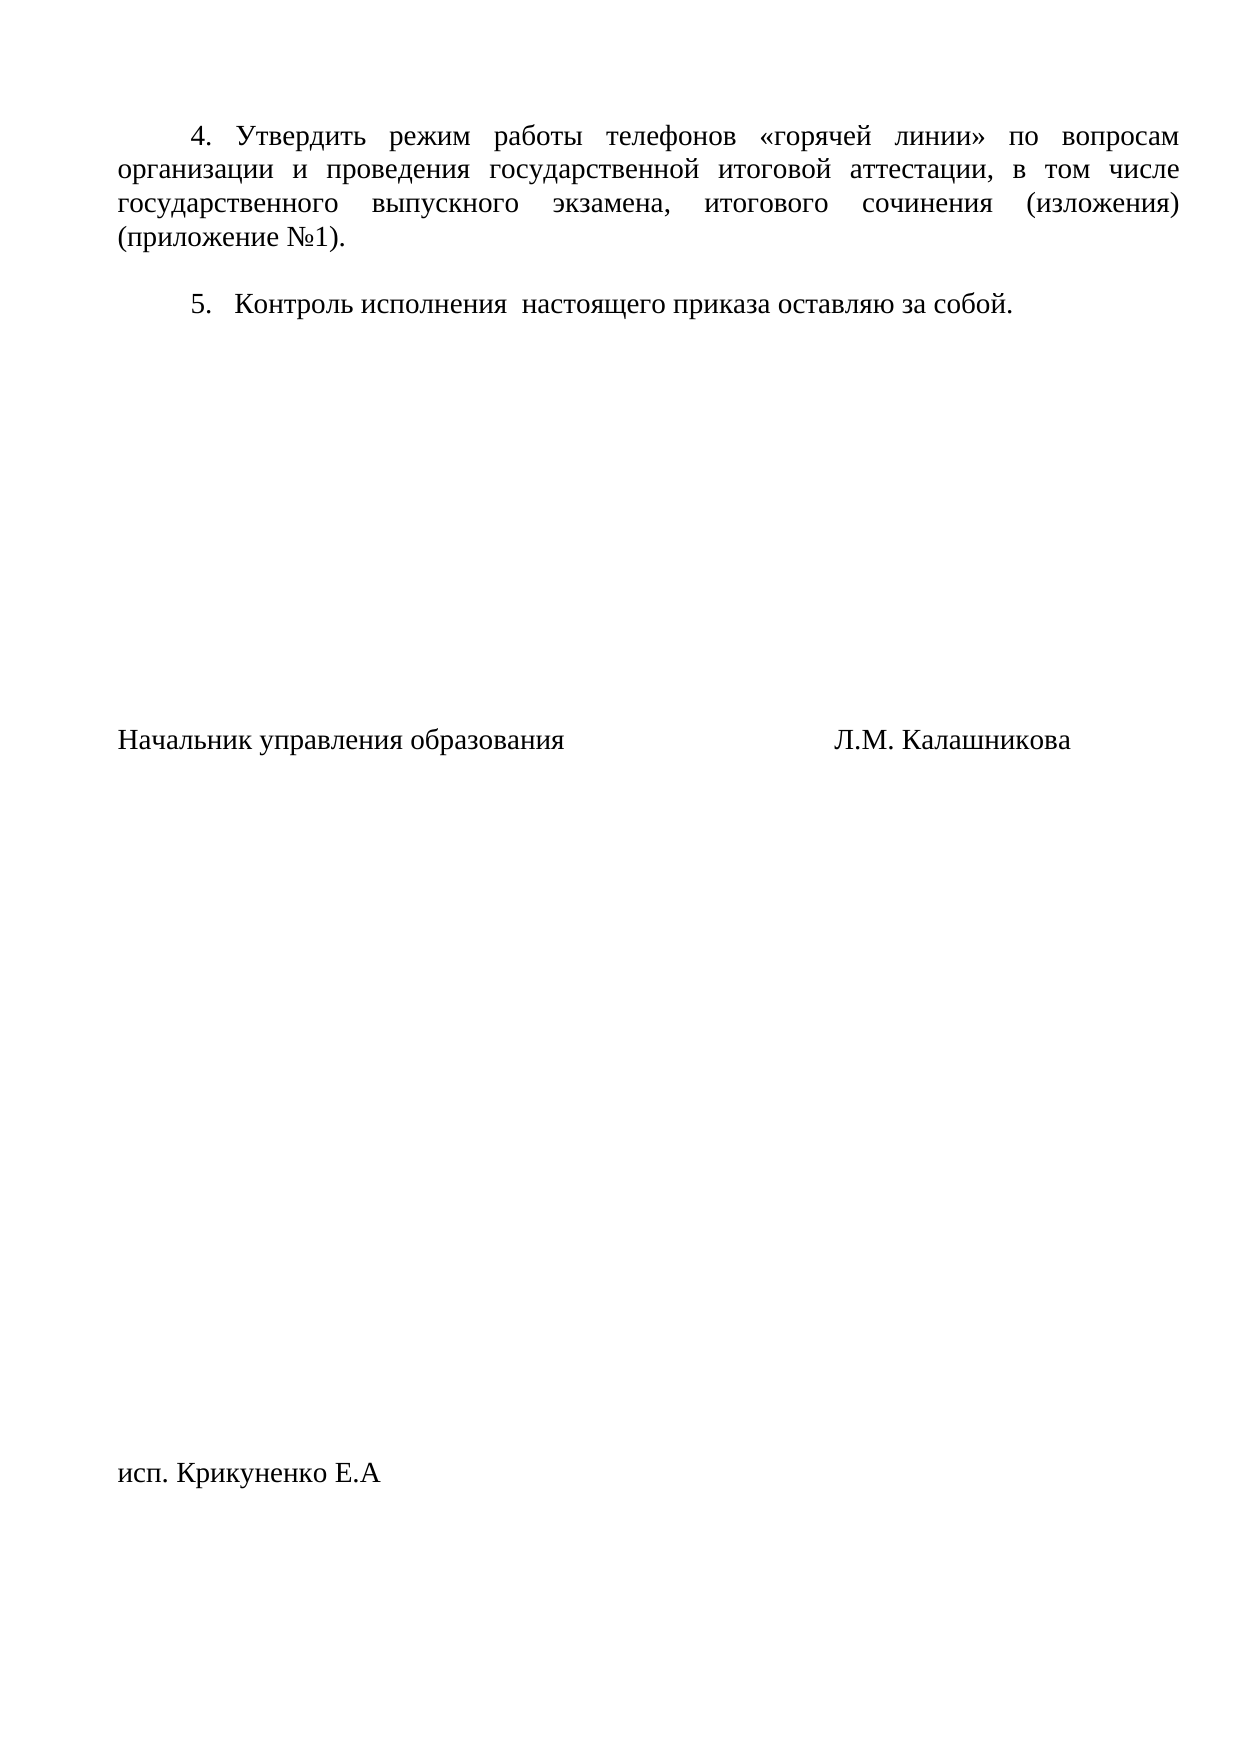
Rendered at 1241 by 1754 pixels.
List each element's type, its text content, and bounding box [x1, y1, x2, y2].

text Начальник управления образования Л.М. Калашникова [117, 722, 1180, 755]
text 5. Контроль исполнения настоящего приказа оставляю за собой. [117, 286, 1180, 319]
text 4. Утвердить режим работы телефонов «горячей линии» по вопросам организации и проведения государственной итоговой аттестации, в том числе государственного выпускного экзамена, итогового сочинения (изложения) (приложение №1). [117, 118, 1180, 252]
text исп. Крикуненко Е.А [117, 1455, 1211, 1488]
